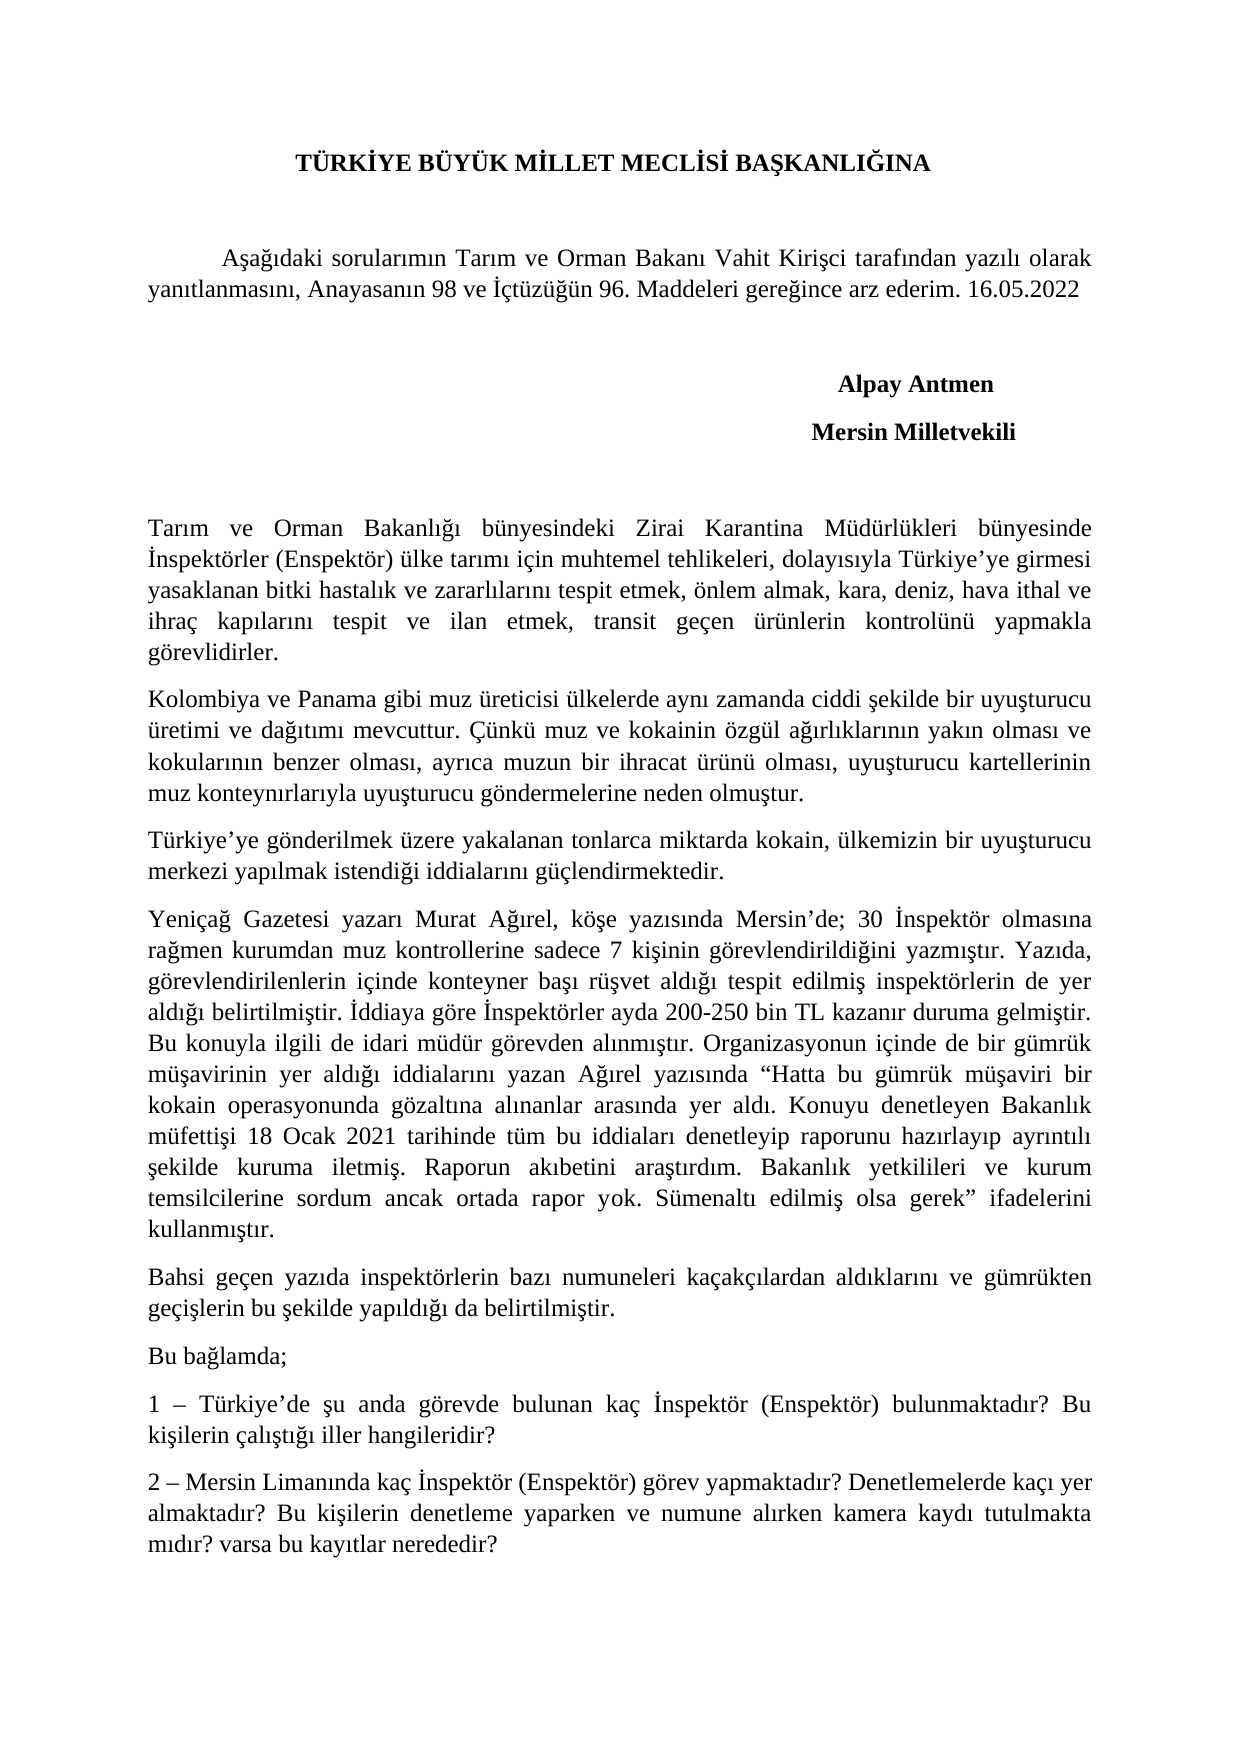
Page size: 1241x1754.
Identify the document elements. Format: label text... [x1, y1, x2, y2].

text 1 – Türkiye’de şu anda görevde bulunan kaç İnspektör (Enspektör) bulunmaktadır? Bu kişilerin çalıştığı iller hangileridir? [148, 1389, 1093, 1448]
text Bahsi geçen yazıda inspektörlerin bazı numuneleri kaçakçılardan aldıklarını ve gümrükten geçişlerin bu şekilde yapıldığı da belirtilmiştir. [148, 1262, 1093, 1322]
text Mersin Milletvekili [148, 417, 1093, 446]
text Türkiye’ye gönderilmek üzere yakalanan tonlarca miktarda kokain, ülkemizin bir uyuşturucu merkezi yapılmak istendiği iddialarını güçlendirmektedir. [148, 825, 1093, 885]
text Kolombiya ve Panama gibi muz üreticisi ülkelerde aynı zamanda ciddi şekilde bir uyuşturucu üretimi ve dağıtımı mevcuttur. Çünkü muz ve kokainin özgül ağırlıklarının yakın olması ve kokularının benzer olması, ayrıca muzun bir ihracat ürünü olması, uyuşturucu kartellerinin muz konteynırlarıyla uyuşturucu göndermelerine neden olmuştur. [148, 684, 1093, 806]
text Alpay Antmen [148, 369, 1093, 398]
text Tarım ve Orman Bakanlığı bünyesindeki Zirai Karantina Müdürlükleri bünyesinde İnspektörler (Enspektör) ülke tarımı için muhtemel tehlikeleri, dolayısıyla Türkiye’ye girmesi yasaklanan bitki hastalık ve zararlılarını tespit etmek, önlem almak, kara, deniz, hava ithal ve ihraç kapılarını tespit ve ilan etmek, transit geçen ürünlerin kontrolünü yapmakla görevlidirler. [148, 513, 1093, 666]
text TÜRKİYE BÜYÜK MİLLET MECLİSİ BAŞKANLIĞINA [221, 148, 1093, 176]
text Yeniçağ Gazetesi yazarı Murat Ağırel, köşe yazısında Mersin’de; 30 İnspektör olmasına rağmen kurumdan muz kontrollerine sadece 7 kişinin görevlendirildiğini yazmıştır. Yazıda, görevlendirilenlerin içinde konteyner başı rüşvet aldığı tespit edilmiş inspektörlerin de yer aldığı belirtilmiştir. İddiaya göre İnspektörler ayda 200-250 bin TL kazanır duruma gelmiştir. Bu konuyla ilgili de idari müdür görevden alınmıştır. Organizasyonun içinde de bir gümrük müşavirinin yer aldığı iddialarını yazan Ağırel yazısında “Hatta bu gümrük müşaviri bir kokain operasyonunda gözaltına alınanlar arasında yer aldı. Konuyu denetleyen Bakanlık müfettişi 18 Ocak 2021 tarihinde tüm bu iddiaları denetleyip raporunu hazırlayıp ayrıntılı şekilde kuruma iletmiş. Raporun akıbetini araştırdım. Bakanlık yetkilileri ve kurum temsilcilerine sordum ancak ortada rapor yok. Sümenaltı edilmiş olsa gerek” ifadelerini kullanmıştır. [148, 904, 1093, 1243]
text Aşağıdaki sorularımın Tarım ve Orman Bakanı Vahit Kirişci tarafından yazılı olarak yanıtlanmasını, Anayasanın 98 ve İçtüzüğün 96. Maddeleri gereğince arz ederim. 16.05.2022 [148, 243, 1093, 303]
text 2 – Mersin Limanında kaç İnspektör (Enspektör) görev yapmaktadır? Denetlemelerde kaçı yer almaktadır? Bu kişilerin denetleme yaparken ve numune alırken kamera kaydı tutulmakta mıdır? varsa bu kayıtlar nerededir? [148, 1467, 1093, 1558]
text Bu bağlamda; [148, 1341, 1093, 1370]
